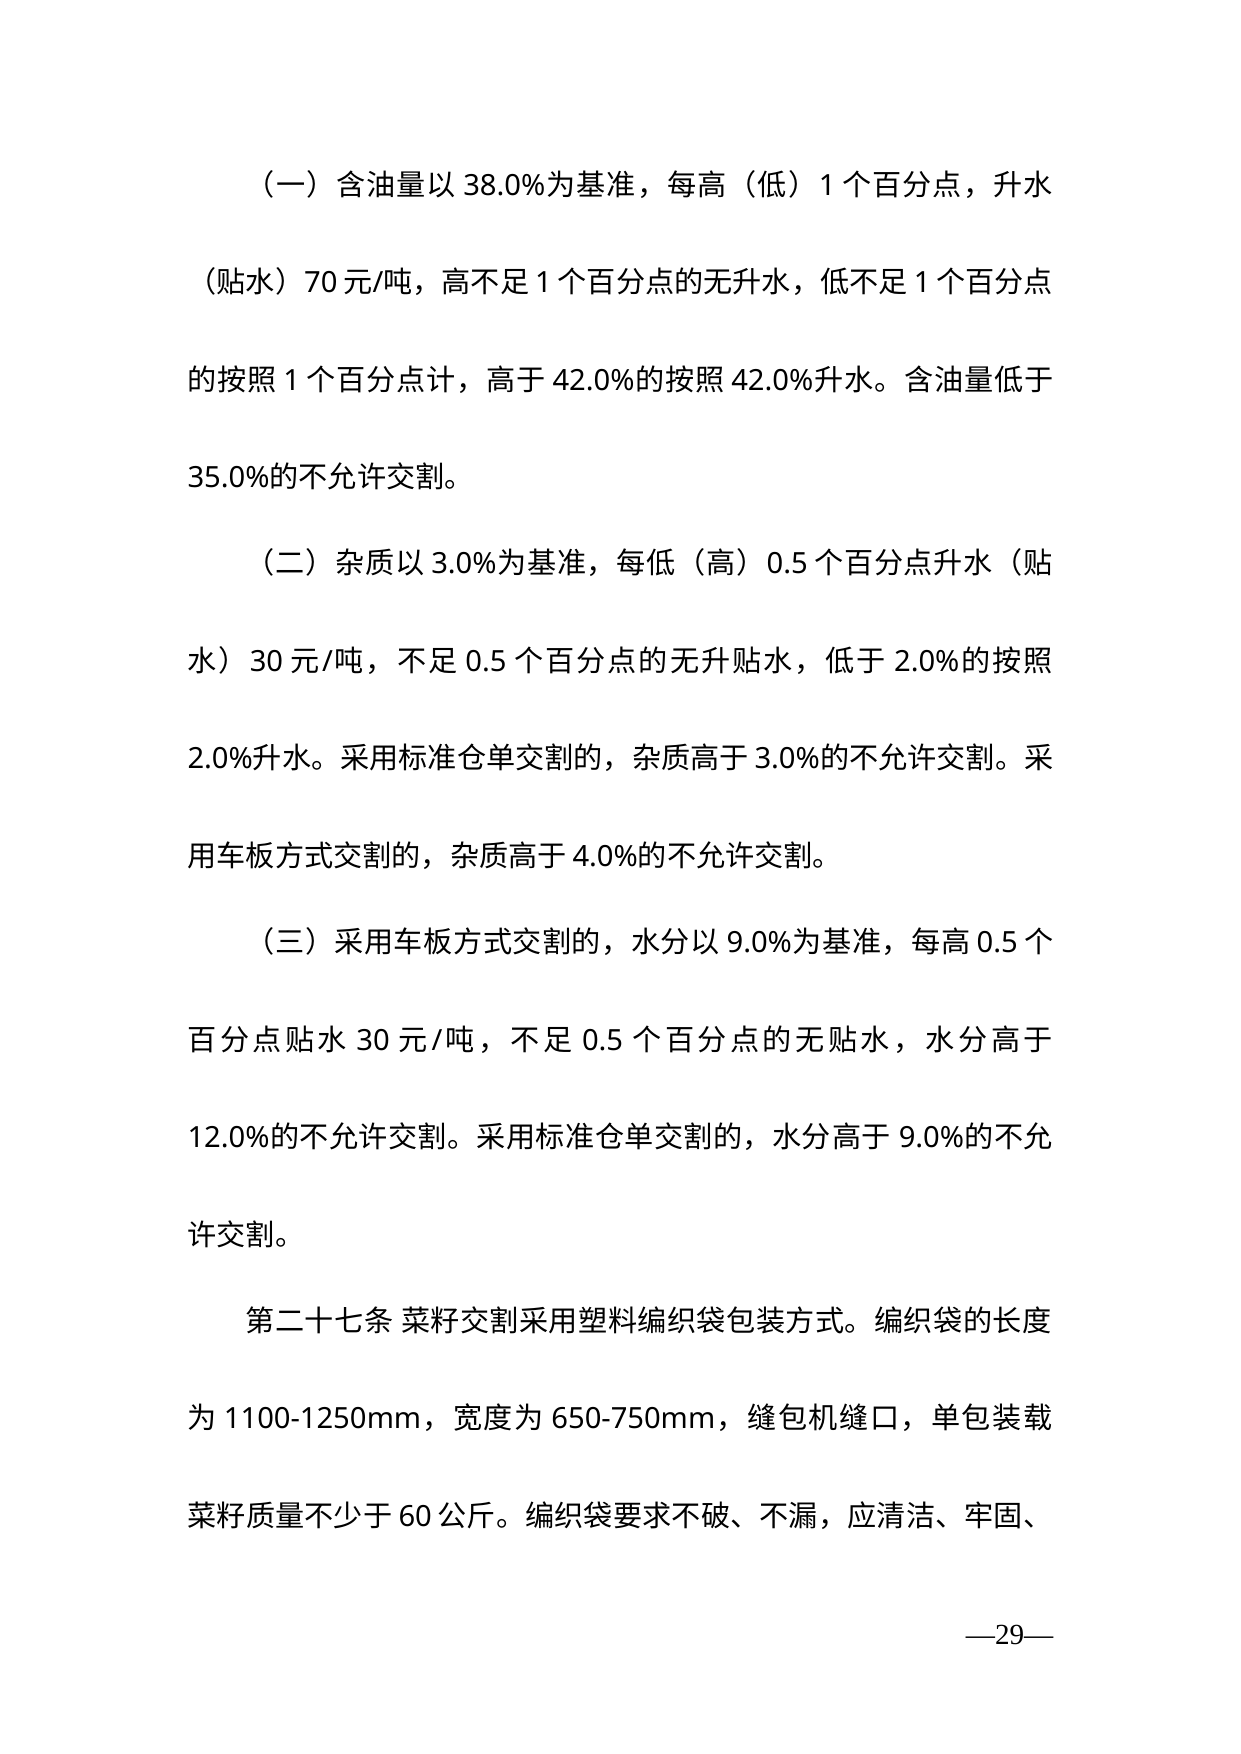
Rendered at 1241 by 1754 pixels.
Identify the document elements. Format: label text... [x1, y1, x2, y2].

text （二）杂质以3.0%为基准，每低（高）0.5个百分点升水（贴水）30元/吨，不足0.5个百分点的无升贴水，低于2.0%的按照2.0%升水。采用标准仓单交割的，杂质高于3.0%的不允许交割。采用车板方式交割的，杂质高于4.0%的不允许交割。 [187, 529, 1053, 886]
text （一）含油量以38.0%为基准，每高（低）1个百分点，升水（贴水）70元/吨，高不足1个百分点的无升水，低不足1个百分点的按照1个百分点计，高于42.0%的按照42.0%升水。含油量低于35.0%的不允许交割。 [187, 150, 1053, 507]
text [187, 1286, 1053, 1546]
text （三）采用车板方式交割的，水分以9.0%为基准，每高0.5个百分点贴水30元/吨，不足0.5个百分点的无贴水，水分高于12.0%的不允许交割。采用标准仓单交割的，水分高于9.0%的不允许交割。 [187, 907, 1053, 1265]
